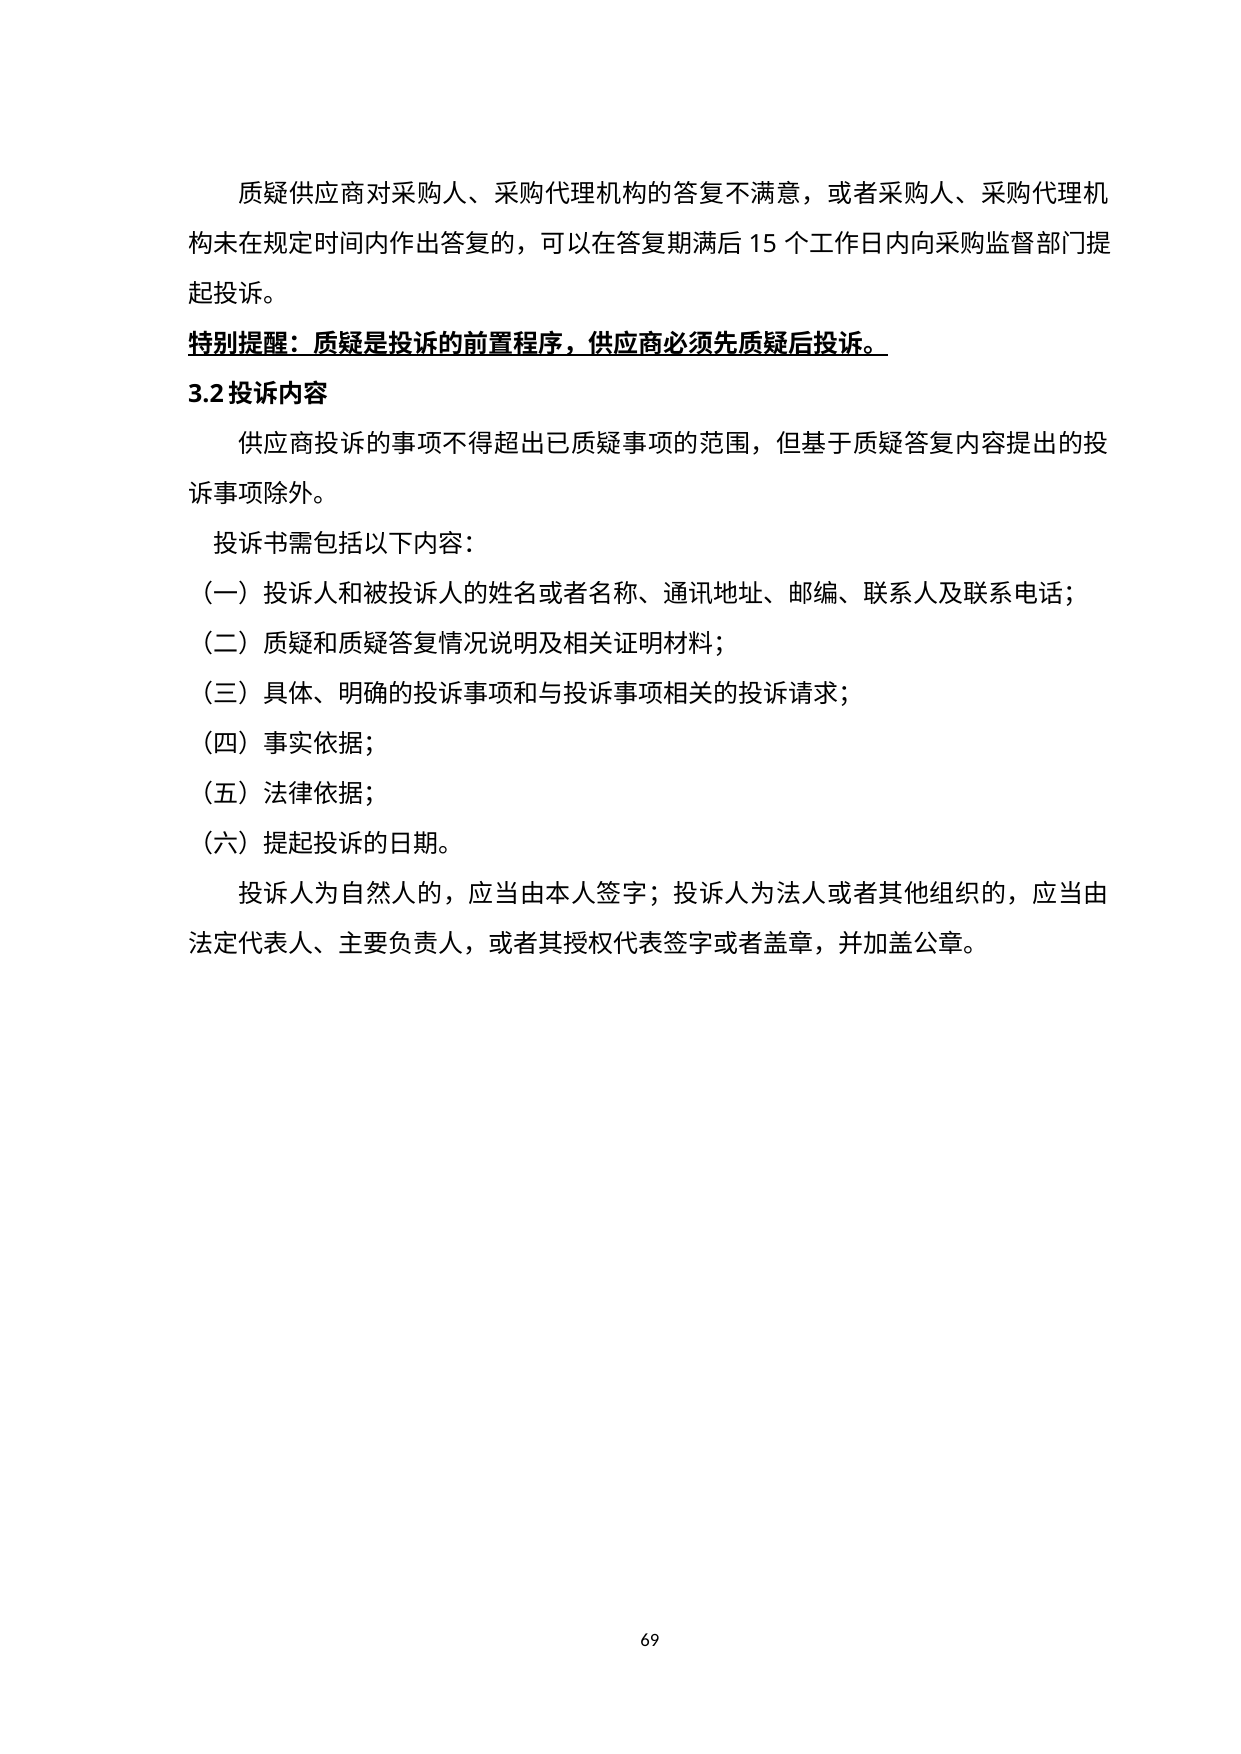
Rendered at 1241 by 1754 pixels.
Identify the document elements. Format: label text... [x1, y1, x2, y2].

text （四）事实依据； [188, 712, 1111, 762]
text （五）法律依据； [188, 762, 1111, 812]
text （六）提起投诉的日期。 [188, 812, 1111, 862]
text 质疑供应商对采购人、采购代理机构的答复不满意，或者采购人、采购代理机构未在规定时间内作出答复的，可以在答复期满后 15 个工作日内向采购监督部门提起投诉。 [188, 162, 1111, 312]
text 供应商投诉的事项不得超出已质疑事项的范围，但基于质疑答复内容提出的投诉事项除外。 [188, 412, 1111, 512]
text 投诉书需包括以下内容： [188, 512, 1111, 562]
text 投诉人为自然人的，应当由本人签字；投诉人为法人或者其他组织的，应当由法定代表人、主要负责人，或者其授权代表签字或者盖章，并加盖公章。 [188, 862, 1111, 962]
text （二）质疑和质疑答复情况说明及相关证明材料； [188, 612, 1111, 662]
text 3.2投诉内容 [188, 362, 1111, 412]
text （三）具体、明确的投诉事项和与投诉事项相关的投诉请求； [188, 662, 1111, 712]
text （一）投诉人和被投诉人的姓名或者名称、通讯地址、邮编、联系人及联系电话； [188, 562, 1111, 612]
text 特别提醒：质疑是投诉的前置程序，供应商必须先质疑后投诉。 [188, 312, 1111, 362]
